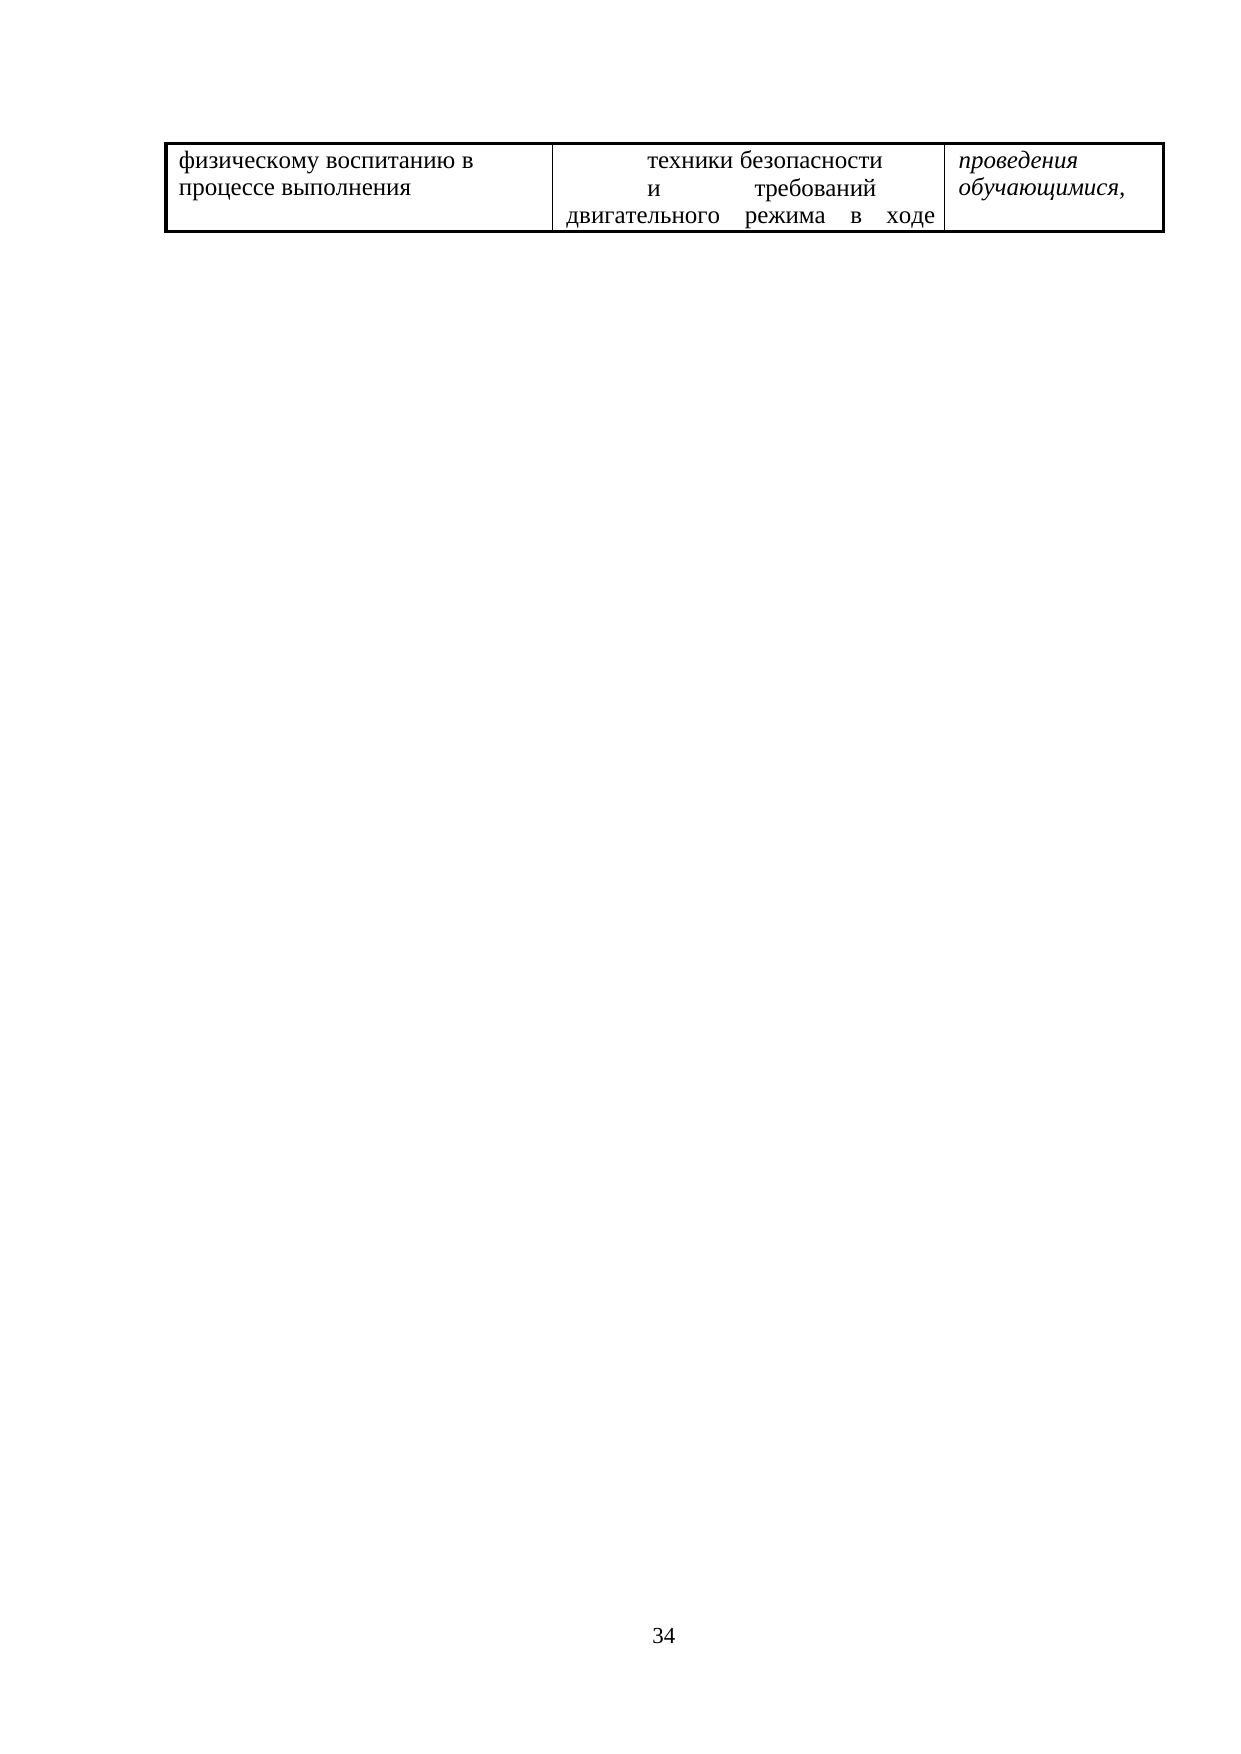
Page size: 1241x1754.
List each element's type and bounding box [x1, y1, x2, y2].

table_cell [553, 145, 944, 229]
table_cell [168, 145, 552, 229]
table_cell [945, 145, 1162, 229]
